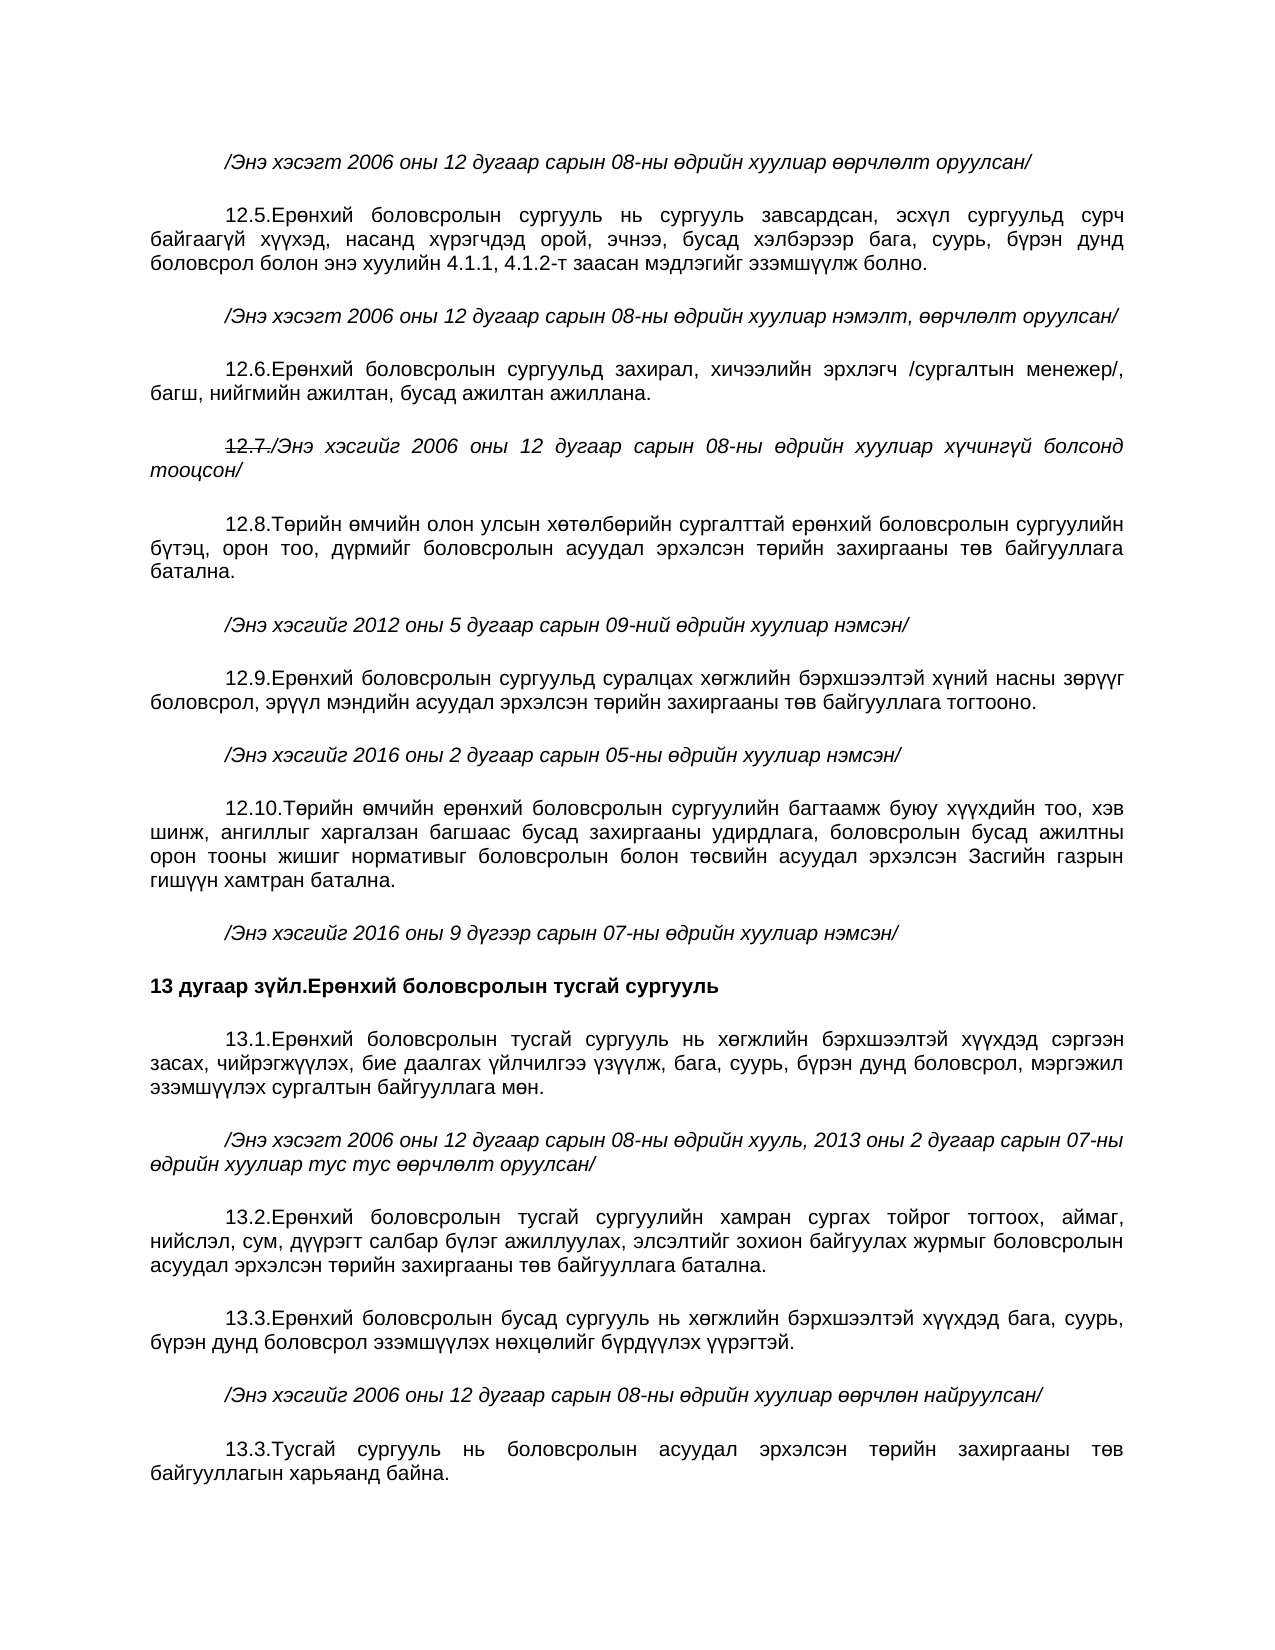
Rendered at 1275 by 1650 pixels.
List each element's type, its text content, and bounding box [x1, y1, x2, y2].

text /Энэ хэсгийг 2016 оны 9 дүгээр сарын 07-ны өдрийн хуулиар нэмсэн/ [150, 921, 1125, 945]
text /Энэ хэсэгт 2006 оны 12 дугаар сарын 08-ны өдрийн хуулиар өөрчлөлт оруулсан/ [150, 150, 1125, 174]
text 12.9.Ерөнхий боловсролын сургуульд суралцах хөгжлийн бэрхшээлтэй хүний насны зөрүүг боловсрол, эрүүл мэндийн асуудал эрхэлсэн төрийн захиргааны төв байгууллага тогтооно. [150, 666, 1125, 713]
text 13.2.Ерөнхий боловсролын тусгай сургуулийн хамран сургах тойрог тогтоох, аймаг, нийслэл, сум, дүүрэгт салбар бүлэг ажиллуулах, элсэлтийг зохион байгуулах журмыг боловсролын асуудал эрхэлсэн төрийн захиргааны төв байгууллага батална. [150, 1205, 1125, 1277]
text /Энэ хэсэгт 2006 оны 12 дугаар сарын 08-ны өдрийн хуулиар нэмэлт, өөрчлөлт оруулсан/ [150, 304, 1125, 328]
text 13.3.Тусгай сургууль нь боловсролын асуудал эрхэлсэн төрийн захиргааны төв байгууллагын харьяанд байна. [150, 1436, 1125, 1484]
text 12.5.Ерөнхий боловсролын сургууль нь сургууль завсардсан, эсхүл сургуульд сурч байгаагүй хүүхэд, насанд хүрэгчдэд орой, эчнээ, бусад хэлбэрээр бага, суурь, бүрэн дунд боловсрол болон энэ хуулийн 4.1.1, 4.1.2-т заасан мэдлэгийг эзэмшүүлж болно. [150, 203, 1125, 275]
text 13.3.Ерөнхий боловсролын бусад сургууль нь хөгжлийн бэрхшээлтэй хүүхдэд бага, суурь, бүрэн дунд боловсрол эзэмшүүлэх нөхцөлийг бүрдүүлэх үүрэгтэй. [150, 1306, 1125, 1354]
text 12.8.Төрийн өмчийн олон улсын хөтөлбөрийн сургалттай ерөнхий боловсролын сургуулийн бүтэц, орон тоо, дүрмийг боловсролын асуудал эрхэлсэн төрийн захиргааны төв байгууллага батална. [150, 511, 1125, 583]
text 13 дугаар зүйл.Ерөнхий боловсролын тусгай сургууль [150, 974, 1125, 998]
text /Энэ хэсгийг 2006 оны 12 дугаар сарын 08-ны өдрийн хуулиар өөрчлөн найруулсан/ [150, 1383, 1125, 1407]
text /Энэ хэсгийг 2016 оны 2 дугаар сарын 05-ны өдрийн хуулиар нэмсэн/ [150, 743, 1125, 767]
text 12.10.Төрийн өмчийн ерөнхий боловсролын сургуулийн багтаамж буюу хүүхдийн тоо, хэв шинж, ангиллыг харгалзан багшаас бусад захиргааны удирдлага, боловсролын бусад ажилтны орон тооны жишиг нормативыг боловсролын болон төсвийн асуудал эрхэлсэн Засгийн газрын гишүүн хамтран батална. [150, 796, 1125, 892]
text 13.1.Ерөнхий боловсролын тусгай сургууль нь хөгжлийн бэрхшээлтэй хүүхдэд сэргээн засах, чийрэгжүүлэх, бие даалгах үйлчилгээ үзүүлж, бага, суурь, бүрэн дунд боловсрол, мэргэжил эзэмшүүлэх сургалтын байгууллага мөн. [150, 1027, 1125, 1099]
text 12.7./Энэ хэсгийг 2006 оны 12 дугаар сарын 08-ны өдрийн хуулиар хүчингүй болсонд тооцсон/ [150, 434, 1125, 482]
text /Энэ хэсэгт 2006 оны 12 дугаар сарын 08-ны өдрийн хууль, 2013 оны 2 дугаар сарын 07-ны өдрийн хуулиар тус тус өөрчлөлт оруулсан/ [150, 1128, 1125, 1176]
text 12.6.Ерөнхий боловсролын сургуульд захирал, хичээлийн эрхлэгч /сургалтын менежер/, багш, нийгмийн ажилтан, бусад ажилтан ажиллана. [150, 357, 1125, 405]
text /Энэ хэсгийг 2012 оны 5 дугаар сарын 09-ний өдрийн хуулиар нэмсэн/ [150, 612, 1125, 636]
